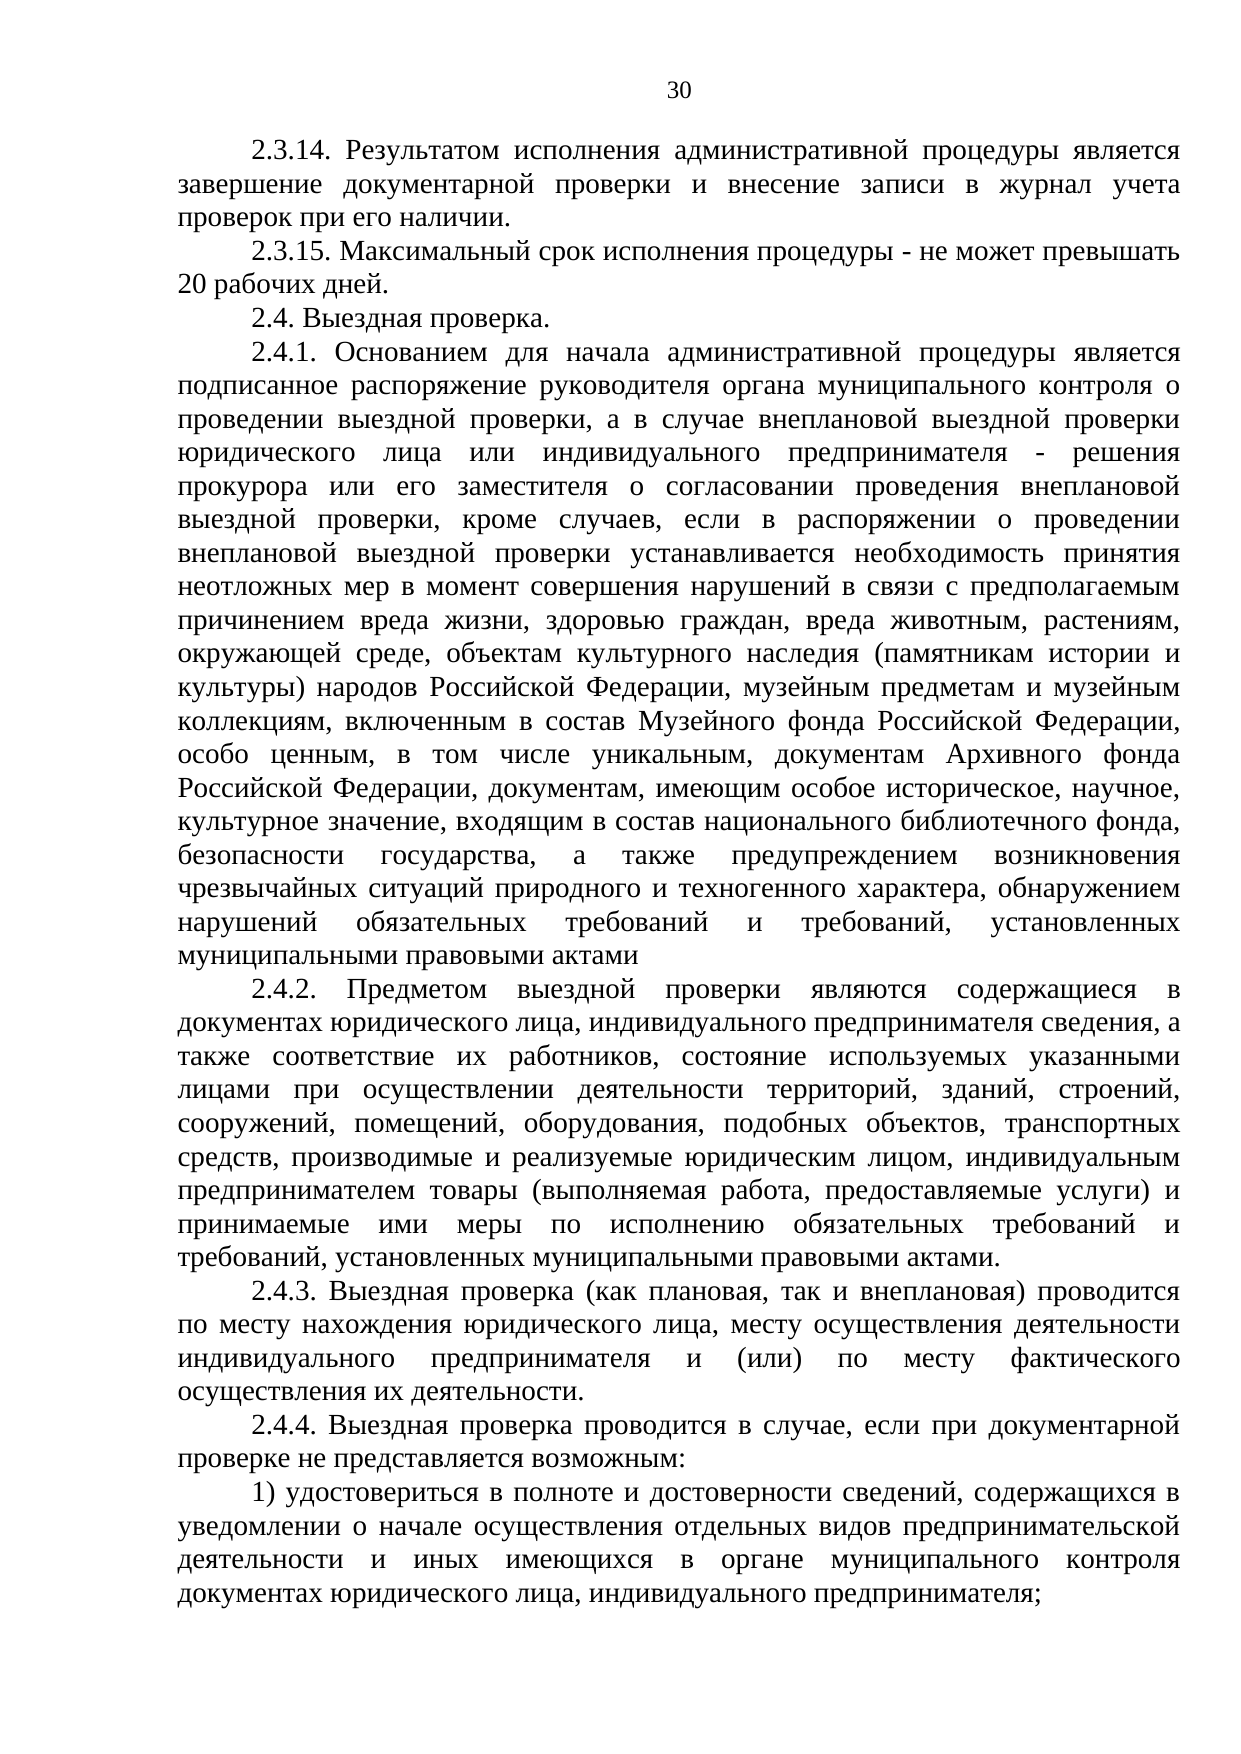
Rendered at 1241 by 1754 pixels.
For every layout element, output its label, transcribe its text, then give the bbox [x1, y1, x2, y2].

text 2.4.3. Выездная проверка (как плановая, так и внеплановая) проводится по месту нахождения юридического лица, месту осуществления деятельности индивидуального предпринимателя и (или) по месту фактического осуществления их деятельности. [177, 1273, 1181, 1407]
text 2.4.1. Основанием для начала административной процедуры является подписанное распоряжение руководителя органа муниципального контроля о проведении выездной проверки, а в случае внеплановой выездной проверки юридического лица или индивидуального предпринимателя - решения прокурора или его заместителя о согласовании проведения внеплановой выездной проверки, кроме случаев, если в распоряжении о проведении внеплановой выездной проверки устанавливается необходимость принятия неотложных мер в момент совершения нарушений в связи с предполагаемым причинением вреда жизни, здоровью граждан, вреда животным, растениям, окружающей среде, объектам культурного наследия (памятникам истории и культуры) народов Российской Федерации, музейным предметам и музейным коллекциям, включенным в состав Музейного фонда Российской Федерации, особо ценным, в том числе уникальным, документам Архивного фонда Российской Федерации, документам, имеющим особое историческое, научное, культурное значение, входящим в состав национального библиотечного фонда, безопасности государства, а также предупреждением возникновения чрезвычайных ситуаций природного и техногенного характера, обнаружением нарушений обязательных требований и требований, установленных муниципальными правовыми актами [177, 334, 1181, 971]
text 2.3.14. Результатом исполнения административной процедуры является завершение документарной проверки и внесение записи в журнал учета проверок при его наличии. [177, 132, 1181, 233]
text 2.4.4. Выездная проверка проводится в случае, если при документарной проверке не представляется возможным: [177, 1407, 1181, 1474]
text 2.3.15. Максимальный срок исполнения процедуры - не может превышать 20 рабочих дней. [177, 233, 1181, 300]
text 2.4. Выездная проверка. [177, 300, 1181, 334]
text 1) удостовериться в полноте и достоверности сведений, содержащихся в уведомлении о начале осуществления отдельных видов предпринимательской деятельности и иных имеющихся в органе муниципального контроля документах юридического лица, индивидуального предпринимателя; [177, 1474, 1181, 1608]
text 2.4.2. Предметом выездной проверки являются содержащиеся в документах юридического лица, индивидуального предпринимателя сведения, а также соответствие их работников, состояние используемых указанными лицами при осуществлении деятельности территорий, зданий, строений, сооружений, помещений, оборудования, подобных объектов, транспортных средств, производимые и реализуемые юридическим лицом, индивидуальным предпринимателем товары (выполняемая работа, предоставляемые услуги) и принимаемые ими меры по исполнению обязательных требований и требований, установленных муниципальными правовыми актами. [177, 971, 1181, 1273]
